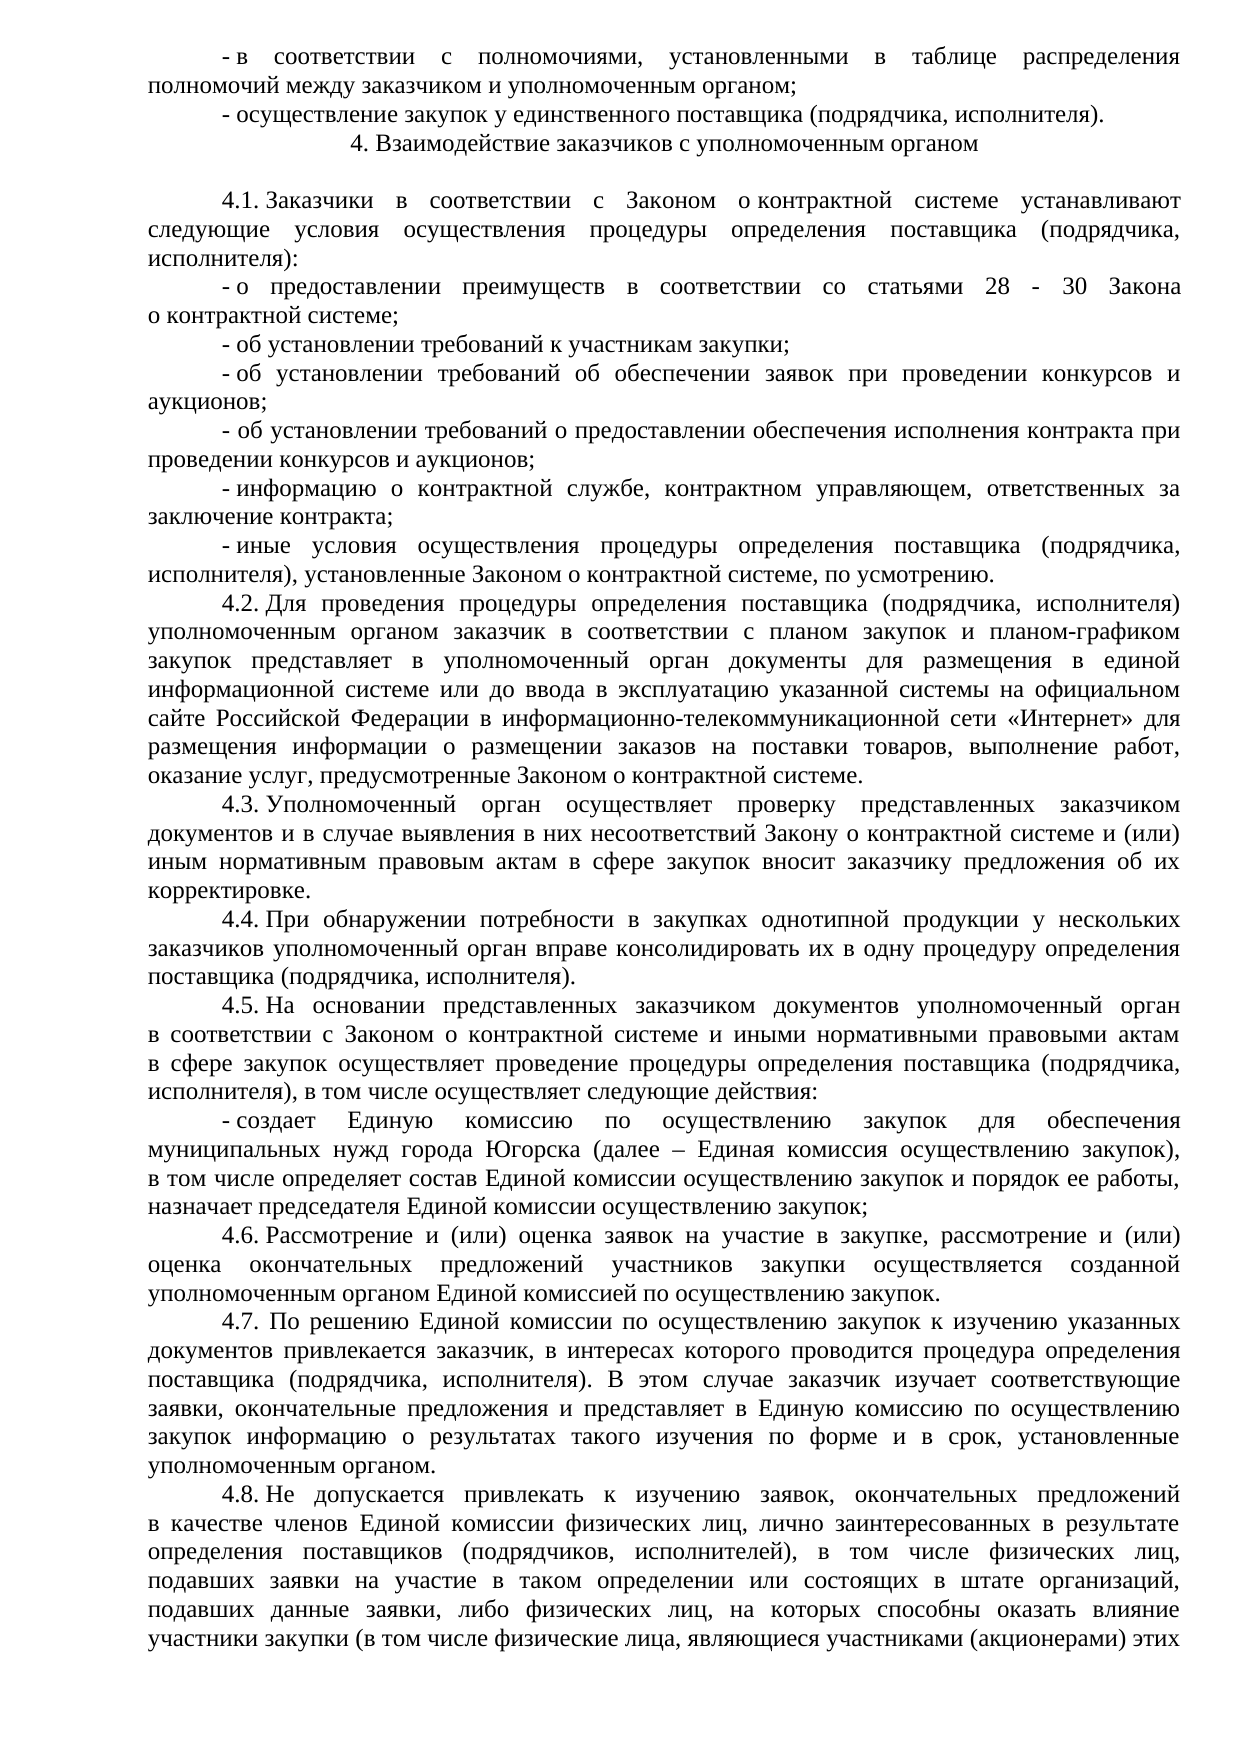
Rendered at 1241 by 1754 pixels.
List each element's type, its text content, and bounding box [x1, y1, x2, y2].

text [148, 1479, 1181, 1651]
text 4.4. При обнаружении потребности в закупках однотипной продукции у нескольких заказчиков уполномоченный орган вправе консолидировать их в одну процедуру определения поставщика (подрядчика, исполнителя). [148, 904, 1181, 990]
list 4. Взаимодействие заказчиков с уполномоченным органом [148, 128, 1181, 156]
text - информацию о контрактной службе, контрактном управляющем, ответственных за заключение контракта; [148, 473, 1181, 530]
text - об установлении требований об обеспечении заявок при проведении конкурсов и аукционов; [148, 358, 1181, 415]
text - об установлении требований о предоставлении обеспечения исполнения контракта при проведении конкурсов и аукционов; [148, 415, 1181, 473]
text - в соответствии с полномочиями, установленными в таблице распределения полномочий между заказчиком и уполномоченным органом; [148, 41, 1181, 99]
text 4.2. Для проведения процедуры определения поставщика (подрядчика, исполнителя) уполномоченным органом заказчик в соответствии с планом закупок и планом-графиком закупок представляет в уполномоченный орган документы для размещения в единой информационной системе или до ввода в эксплуатацию указанной системы на официальном сайте Российской Федерации в информационно-телекоммуникационной сети «Интернет» для размещения информации о размещении заказов на поставки товаров, выполнение работ, оказание услуг, предусмотренные Законом о контрактной системе. [148, 588, 1181, 789]
text 4.5. На основании представленных заказчиком документов уполномоченный орган в соответствии с Законом о контрактной системе и иными нормативными правовыми актам в сфере закупок осуществляет проведение процедуры определения поставщика (подрядчика, исполнителя), в том числе осуществляет следующие действия: [148, 990, 1181, 1105]
text - об установлении требований к участникам закупки; [148, 329, 1181, 358]
text - иные условия осуществления процедуры определения поставщика (подрядчика, исполнителя), установленные Законом о контрактной системе, по усмотрению. [148, 530, 1181, 588]
text 4.1. Заказчики в соответствии с Законом о контрактной системе устанавливают следующие условия осуществления процедуры определения поставщика (подрядчика, исполнителя): [148, 185, 1181, 271]
text 4.3. Уполномоченный орган осуществляет проверку представленных заказчиком документов и в случае выявления в них несоответствий Закону о контрактной системе и (или) иным нормативным правовым актам в сфере закупок вносит заказчику предложения об их корректировке. [148, 789, 1181, 904]
text 4.6. Рассмотрение и (или) оценка заявок на участие в закупке, рассмотрение и (или) оценка окончательных предложений участников закупки осуществляется созданной уполномоченным органом Единой комиссией по осуществлению закупок. [148, 1220, 1181, 1306]
text - о предоставлении преимуществ в соответствии со статьями 28 - 30 Закона о контрактной системе; [148, 271, 1181, 329]
text 4.7. По решению Единой комиссии по осуществлению закупок к изучению указанных документов привлекается заказчик, в интересах которого проводится процедура определения поставщика (подрядчика, исполнителя). В этом случае заказчик изучает соответствующие заявки, окончательные предложения и представляет в Единую комиссию по осуществлению закупок информацию о результатах такого изучения по форме и в срок, установленные уполномоченным органом. [148, 1306, 1181, 1479]
text - создает Единую комиссию по осуществлению закупок для обеспечения муниципальных нужд города Югорска (далее – Единая комиссия осуществлению закупок), в том числе определяет состав Единой комиссии осуществлению закупок и порядок ее работы, назначает председателя Единой комиссии осуществлению закупок; [148, 1105, 1181, 1220]
text - осуществление закупок у единственного поставщика (подрядчика, исполнителя). [148, 99, 1181, 128]
